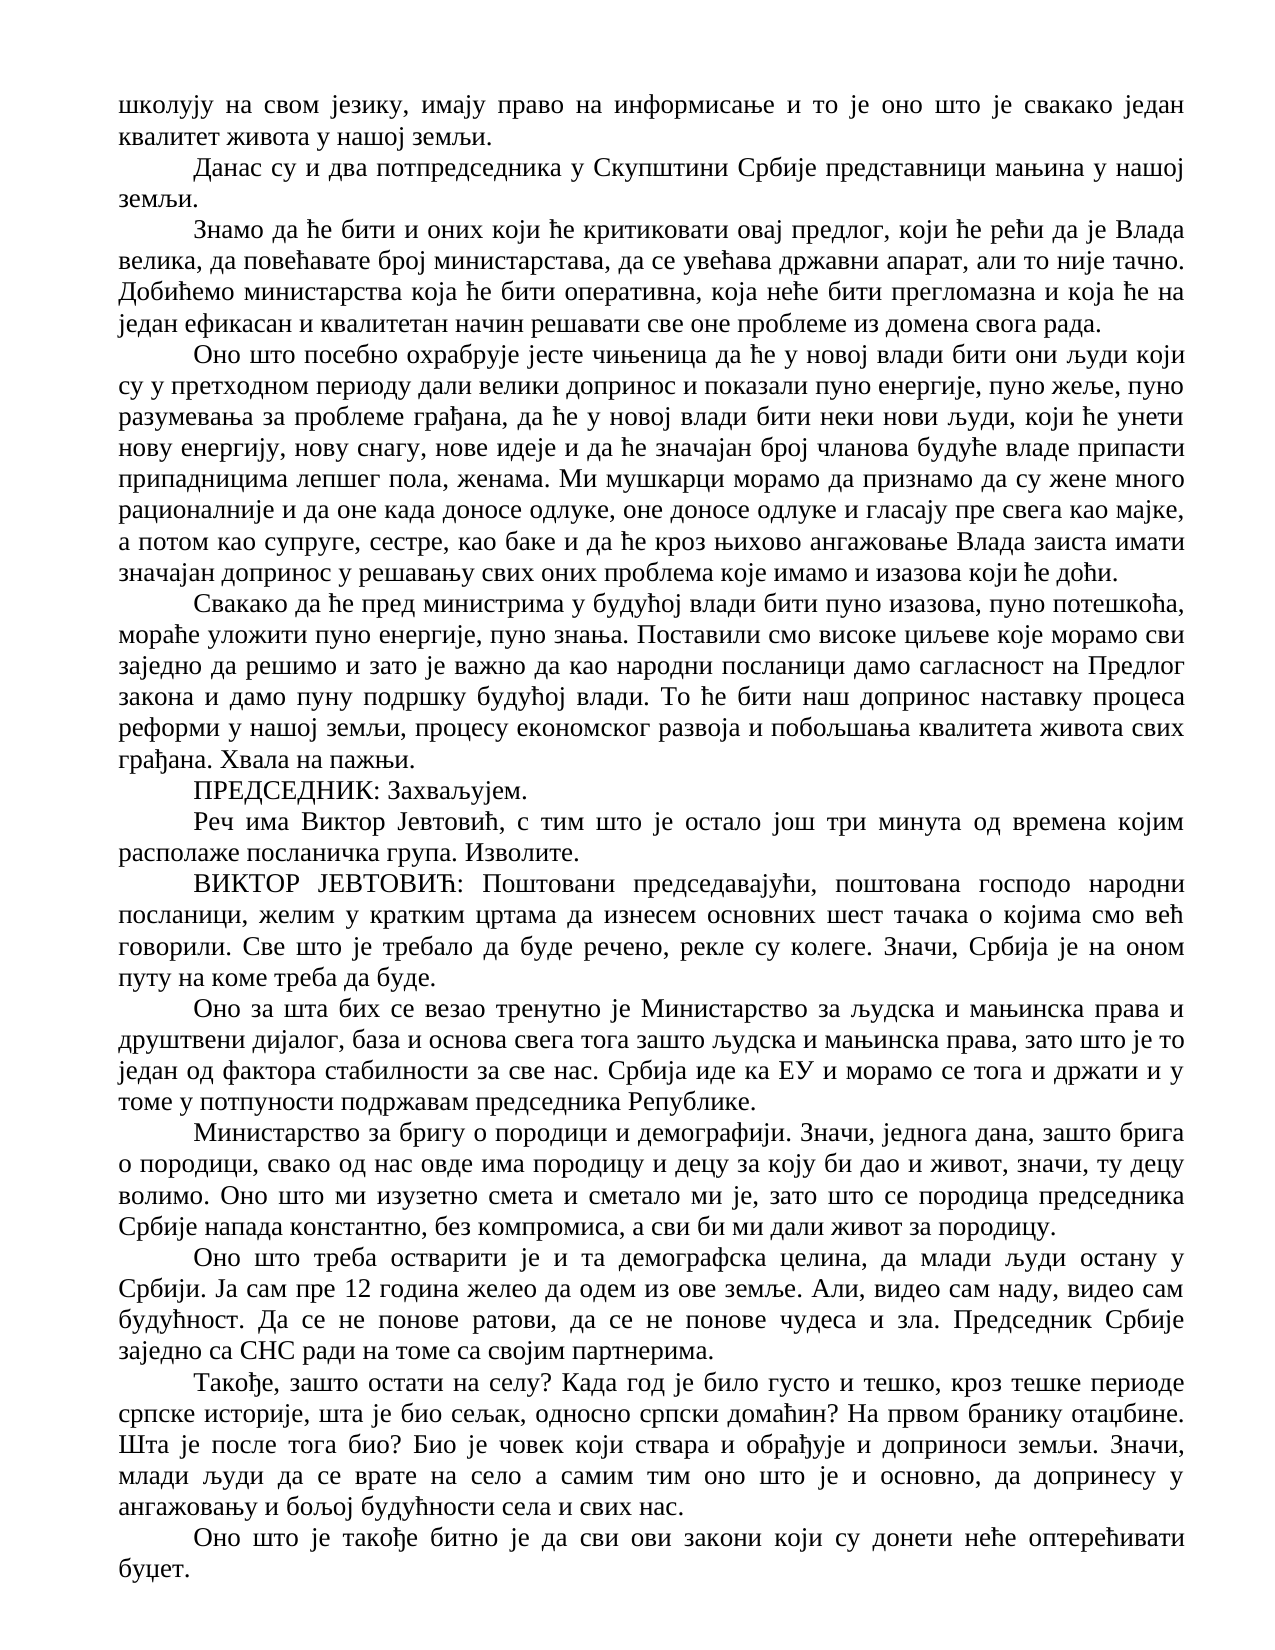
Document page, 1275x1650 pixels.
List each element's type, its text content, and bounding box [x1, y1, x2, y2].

text ВИКТОР ЈЕВТОВИЋ: Поштовани председавајући, поштована господо народни посланици, желим у кратким цртама да изнесем основних шест тачака о којима смо већ говорили. Све што је требало да буде речено, рекле су колеге. Значи, Србија је на оном путу на коме треба да буде. [118, 867, 1186, 992]
text Оно што је такође битно је да сви ови закони који су донети неће оптерећивати буџет. [118, 1521, 1186, 1584]
text ПРЕДСЕДНИК: Захваљујем. [118, 774, 1186, 805]
text Оно што треба остварити је и та демографска целина, да млади људи остану у Србији. Ја сам пре 12 година желео да одем из ове земље. Али, видео сам наду, видео сам будућност. Да се не понове ратови, да се не понове чудеса и зла. Председник Србије заједно са СНС ради на томе са својим партнерима. [118, 1241, 1186, 1366]
text Свакако да ће пред министрима у будућој влади бити пуно изазова, пуно потешкоћа, мораће уложити пуно енергије, пуно знања. Поставили смо високе циљеве које морамо сви заједно да решимо и зато је важно да као народни посланици дамо сагласност на Предлог закона и дамо пуну подршку будућој влади. То ће бити наш допринос наставку процеса реформи у нашој земљи, процесу економског развоја и побољшања квалитета живота свих грађана. Хвала на пажњи. [118, 587, 1186, 774]
text Оно што посебно охрабрује јесте чињеница да ће у новој влади бити они људи који су у претходном периоду дали велики допринос и показали пуно енергије, пуно жеље, пуно разумевања за проблеме грађана, да ће у новој влади бити неки нови људи, који ће унети нову енергију, нову снагу, нове идеје и да ће значајан број чланова будуће владе припасти припадницима лепшег пола, женама. Ми мушкарци морамо да признамо да су жене много рационалније и да оне када доносе одлуке, оне доносе одлуке и гласају пре свега као мајке, а потом као супруге, сестре, као баке и да ће кроз њихово ангажовање Влада заиста имати значајан допринос у решавању свих оних проблема које имамо и изазова који ће доћи. [118, 338, 1186, 587]
text Данас су и два потпредседника у Скупштини Србије представници мањина у нашој земљи. [118, 151, 1186, 213]
text Такође, зашто остати на селу? Када год је било густо и тешко, кроз тешке периоде српске историје, шта је био сељак, односно српски домаћин? На првом бранику отаџбине. Шта је после тога био? Био је човек који ствара и обрађује и доприноси земљи. Значи, млади људи да се врате на село а самим тим оно што је и основно, да допринесу у ангажовању и бољој будућности села и свих нас. [118, 1366, 1186, 1521]
text Оно за шта бих се везао тренутно је Министарство за људска и мањинска права и друштвени дијалог, база и основа свега тога зашто људска и мањинска права, зато што је то један од фактора стабилности за све нас. Србија иде ка ЕУ и морамо се тога и држати и у томе у потпуности подржавам председника Републике. [118, 992, 1186, 1116]
text Реч има Виктор Јевтовић, с тим што је остало још три минута од времена којим располаже посланичка група. Изволите. [118, 805, 1186, 867]
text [118, 89, 1186, 151]
text Министарство за бригу о породици и демографији. Значи, једнога дана, зашто брига о породици, свако од нас овде има породицу и децу за коју би дао и живот, значи, ту децу волимо. Оно што ми изузетно смета и сметало ми је, зато што се породица председника Србије напада константно, без компромиса, а сви би ми дали живот за породицу. [118, 1116, 1186, 1241]
text Знамо да ће бити и оних који ће критиковати овај предлог, који ће рећи да је Влада велика, да повећавате број министарстава, да се увећава државни апарат, али то није тачно. Добићемо министарства која ће бити оперативна, која неће бити прегломазна и која ће на један ефикасан и квалитетан начин решавати све оне проблеме из домена свога рада. [118, 213, 1186, 338]
